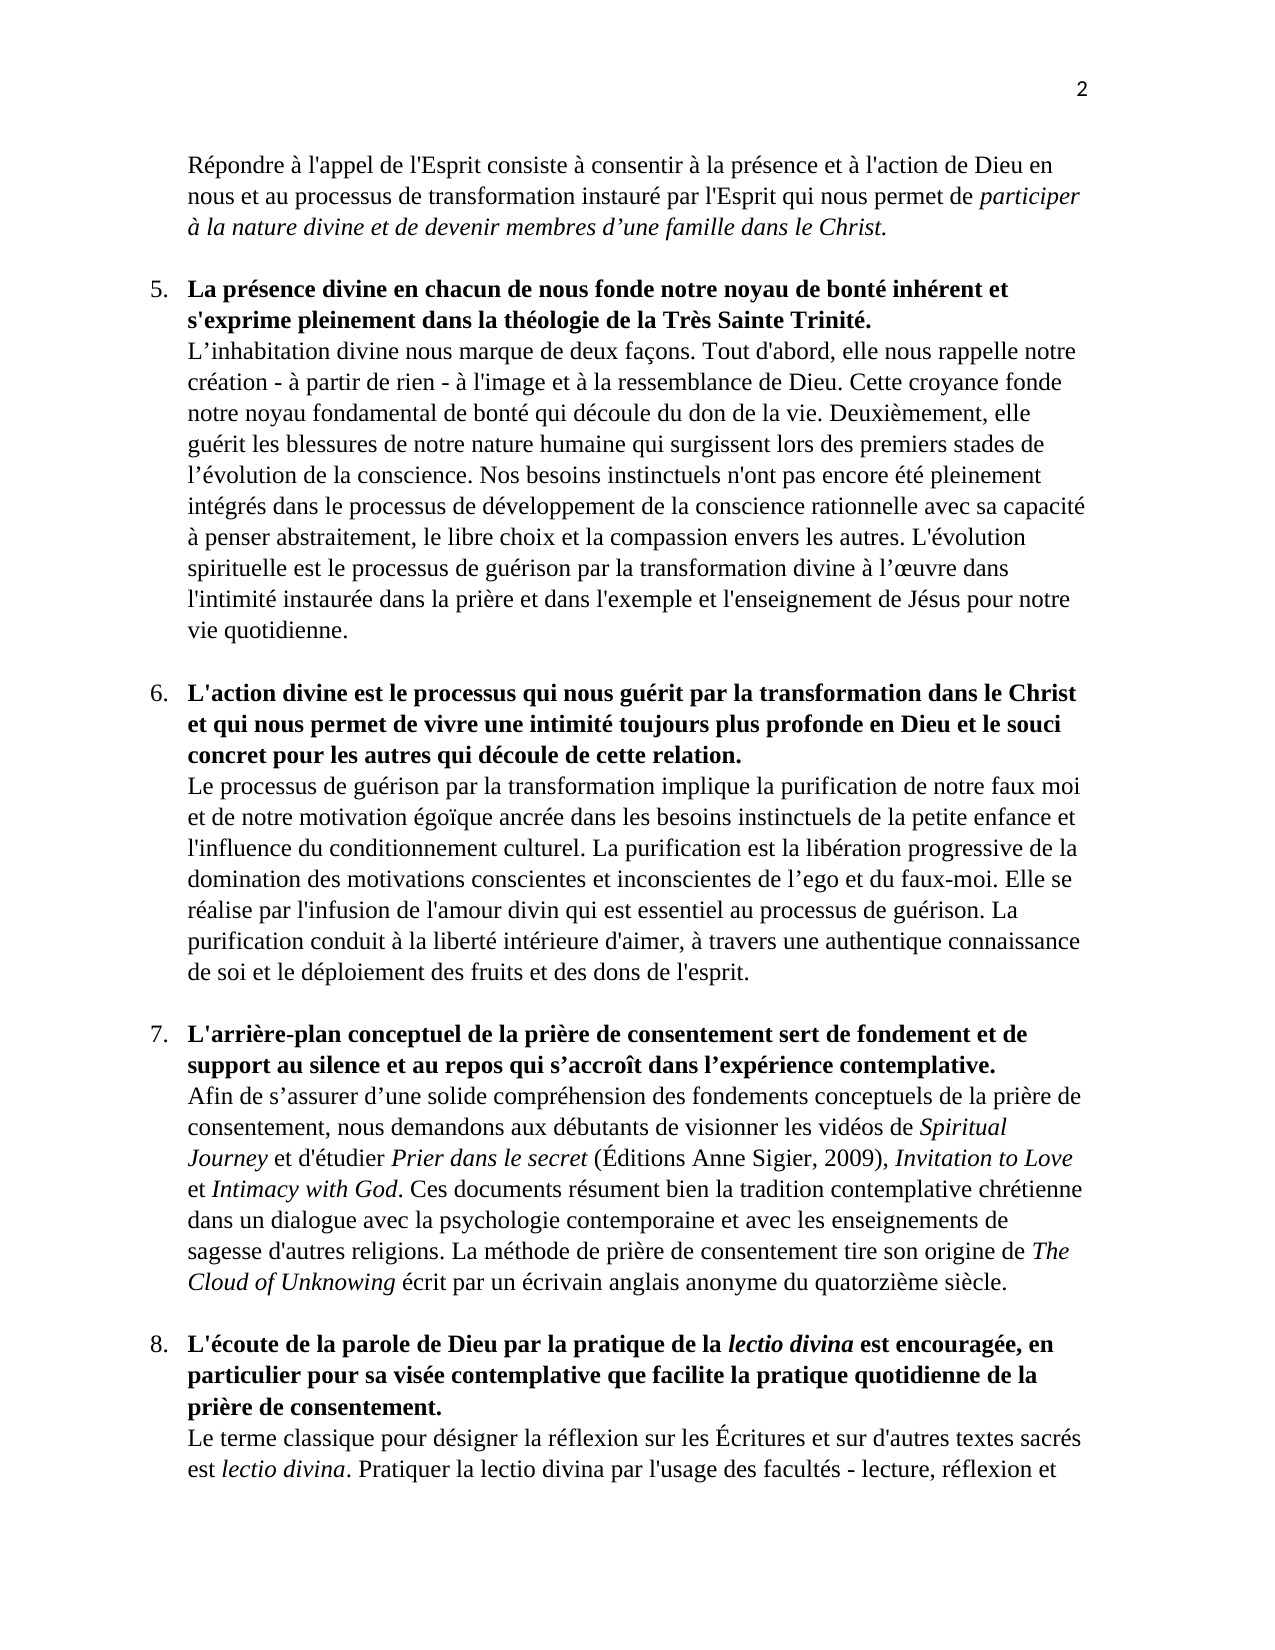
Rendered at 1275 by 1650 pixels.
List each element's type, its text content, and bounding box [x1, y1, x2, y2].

list L'action divine est le processus qui nous guérit par la transformation dans le Christ et qui nous permet de vivre une intimité toujours plus profonde en Dieu et le souci concret pour les autres qui découle de cette relation. Le processus de guérison par la transformation implique la purification de notre faux moi et de notre motivation égoïque ancrée dans les besoins instinctuels de la petite enfance et l'influence du conditionnement culturel. La purification est la libération progressive de la domination des motivations conscientes et inconscientes de l’ego et du faux-moi. Elle se réalise par l'infusion de l'amour divin qui est essentiel au processus de guérison. La purification conduit à la liberté intérieure d'aimer, à travers une authentique connaissance de soi et le déploiement des fruits et des dons de l'esprit. [150, 678, 1088, 986]
list Répondre à l'appel de l'Esprit consiste à consentir à la présence et à l'action de Dieu en nous et au processus de transformation instauré par l'Esprit qui nous permet de participer à la nature divine et de devenir membres d’une famille dans le Christ. [187, 150, 1088, 241]
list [150, 1329, 1088, 1482]
list La présence divine en chacun de nous fonde notre noyau de bonté inhérent et s'exprime pleinement dans la théologie de la Très Sainte Trinité. L’inhabitation divine nous marque de deux façons. Tout d'abord, elle nous rappelle notre création - à partir de rien - à l'image et à la ressemblance de Dieu. Cette croyance fonde notre noyau fondamental de bonté qui découle du don de la vie. Deuxièmement, elle guérit les blessures de notre nature humaine qui surgissent lors des premiers stades de l’évolution de la conscience. Nos besoins instinctuels n'ont pas encore été pleinement intégrés dans le processus de développement de la conscience rationnelle avec sa capacité à penser abstraitement, le libre choix et la compassion envers les autres. L'évolution spirituelle est le processus de guérison par la transformation divine à l’œuvre dans l'intimité instaurée dans la prière et dans l'exemple et l'enseignement de Jésus pour notre vie quotidienne. [150, 274, 1088, 644]
list L'arrière-plan conceptuel de la prière de consentement sert de fondement et de support au silence et au repos qui s’accroît dans l’expérience contemplative. Afin de s’assurer d’une solide compréhension des fondements conceptuels de la prière de consentement, nous demandons aux débutants de visionner les vidéos de Spiritual Journey et d'étudier Prier dans le secret (Éditions Anne Sigier, 2009), Invitation to Love et Intimacy with God. Ces documents résument bien la tradition contemplative chrétienne dans un dialogue avec la psychologie contemporaine et avec les enseignements de sagesse d'autres religions. La méthode de prière de consentement tire son origine de The Cloud of Unknowing écrit par un écrivain anglais anonyme du quatorzième siècle. [150, 1019, 1088, 1296]
